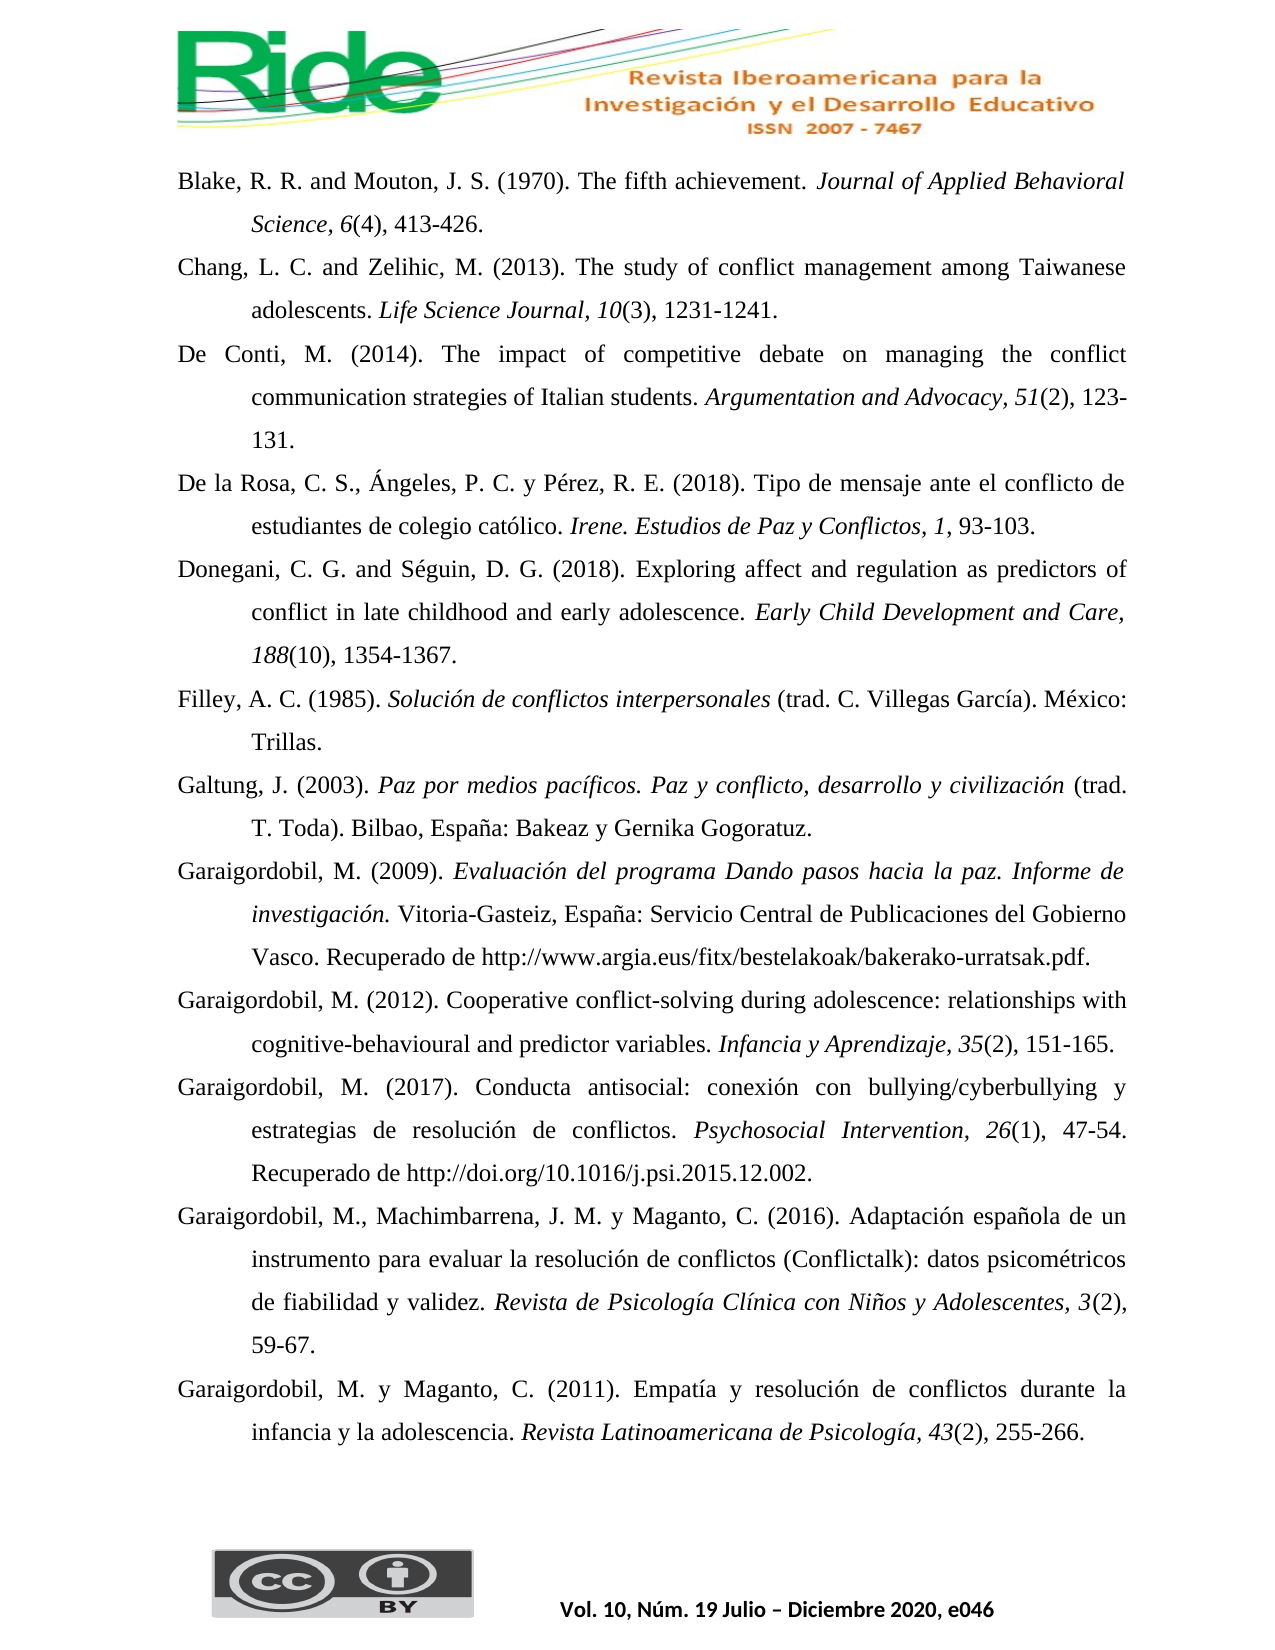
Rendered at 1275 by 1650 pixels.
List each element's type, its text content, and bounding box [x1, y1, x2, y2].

text De la Rosa, C. S., Ángeles, P. C. y Pérez, R. E. (2018). Tipo de mensaje ante el conflicto de estudiantes de colegio católico. Irene. Estudios de Paz y Conflictos, 1, 93-103. [177, 468, 1127, 540]
picture [211, 1549, 474, 1618]
text Blake, R. R. and Mouton, J. S. (1970). The fifth achievement. Journal of Applied Behavioral Science, 6(4), 413-426. [177, 166, 1127, 238]
text Chang, L. C. and Zelihic, M. (2013). The study of conflict management among Taiwanese adolescents. Life Science Journal, 10(3), 1231-1241. [177, 252, 1127, 324]
text Garaigordobil, M. (2012). Cooperative conflict-solving during adolescence: relationships with cognitive-behavioural and predictor variables. Infancia y Aprendizaje, 35(2), 151-165. [177, 986, 1127, 1057]
text Garaigordobil, M. (2017). Conducta antisocial: conexión con bullying/cyberbullying y estrategias de resolución de conflictos. Psychosocial Intervention, 26(1), 47-54. Recuperado de http://doi.org/10.1016/j.psi.2015.12.002. [177, 1072, 1127, 1187]
text Filley, A. C. (1985). Solución de conflictos interpersonales (trad. C. Villegas García). México: Trillas. [177, 684, 1127, 756]
text Garaigordobil, M. y Maganto, C. (2011). Empatía y resolución de conflictos durante la infancia y la adolescencia. Revista Latinoamericana de Psicología, 43(2), 255-266. [177, 1374, 1127, 1446]
text Galtung, J. (2003). Paz por medios pacíficos. Paz y conflicto, desarrollo y civilización (trad. T. Toda). Bilbao, España: Bakeaz y Gernika Gogoratuz. [177, 770, 1127, 842]
text De Conti, M. (2014). The impact of competitive debate on managing the conflict communication strategies of Italian students. Argumentation and Advocacy, 51(2), 123-131. [177, 339, 1127, 454]
text Garaigordobil, M., Machimbarrena, J. M. y Maganto, C. (2016). Adaptación española de un instrumento para evaluar la resolución de conflictos (Conflictalk): datos psicométricos de fiabilidad y validez. Revista de Psicología Clínica con Niños y Adolescentes, 3(2), 59-67. [177, 1201, 1127, 1359]
picture [177, 29, 1098, 138]
text Garaigordobil, M. (2009). Evaluación del programa Dando pasos hacia la paz. Informe de investigación. Vitoria-Gasteiz, España: Servicio Central de Publicaciones del Gobierno Vasco. Recuperado de http://www.argia.eus/fitx/bestelakoak/bakerako-urratsak.pdf. [177, 856, 1127, 971]
text Donegani, C. G. and Séguin, D. G. (2018). Exploring affect and regulation as predictors of conflict in late childhood and early adolescence. Early Child Development and Care, 188(10), 1354-1367. [177, 554, 1127, 669]
